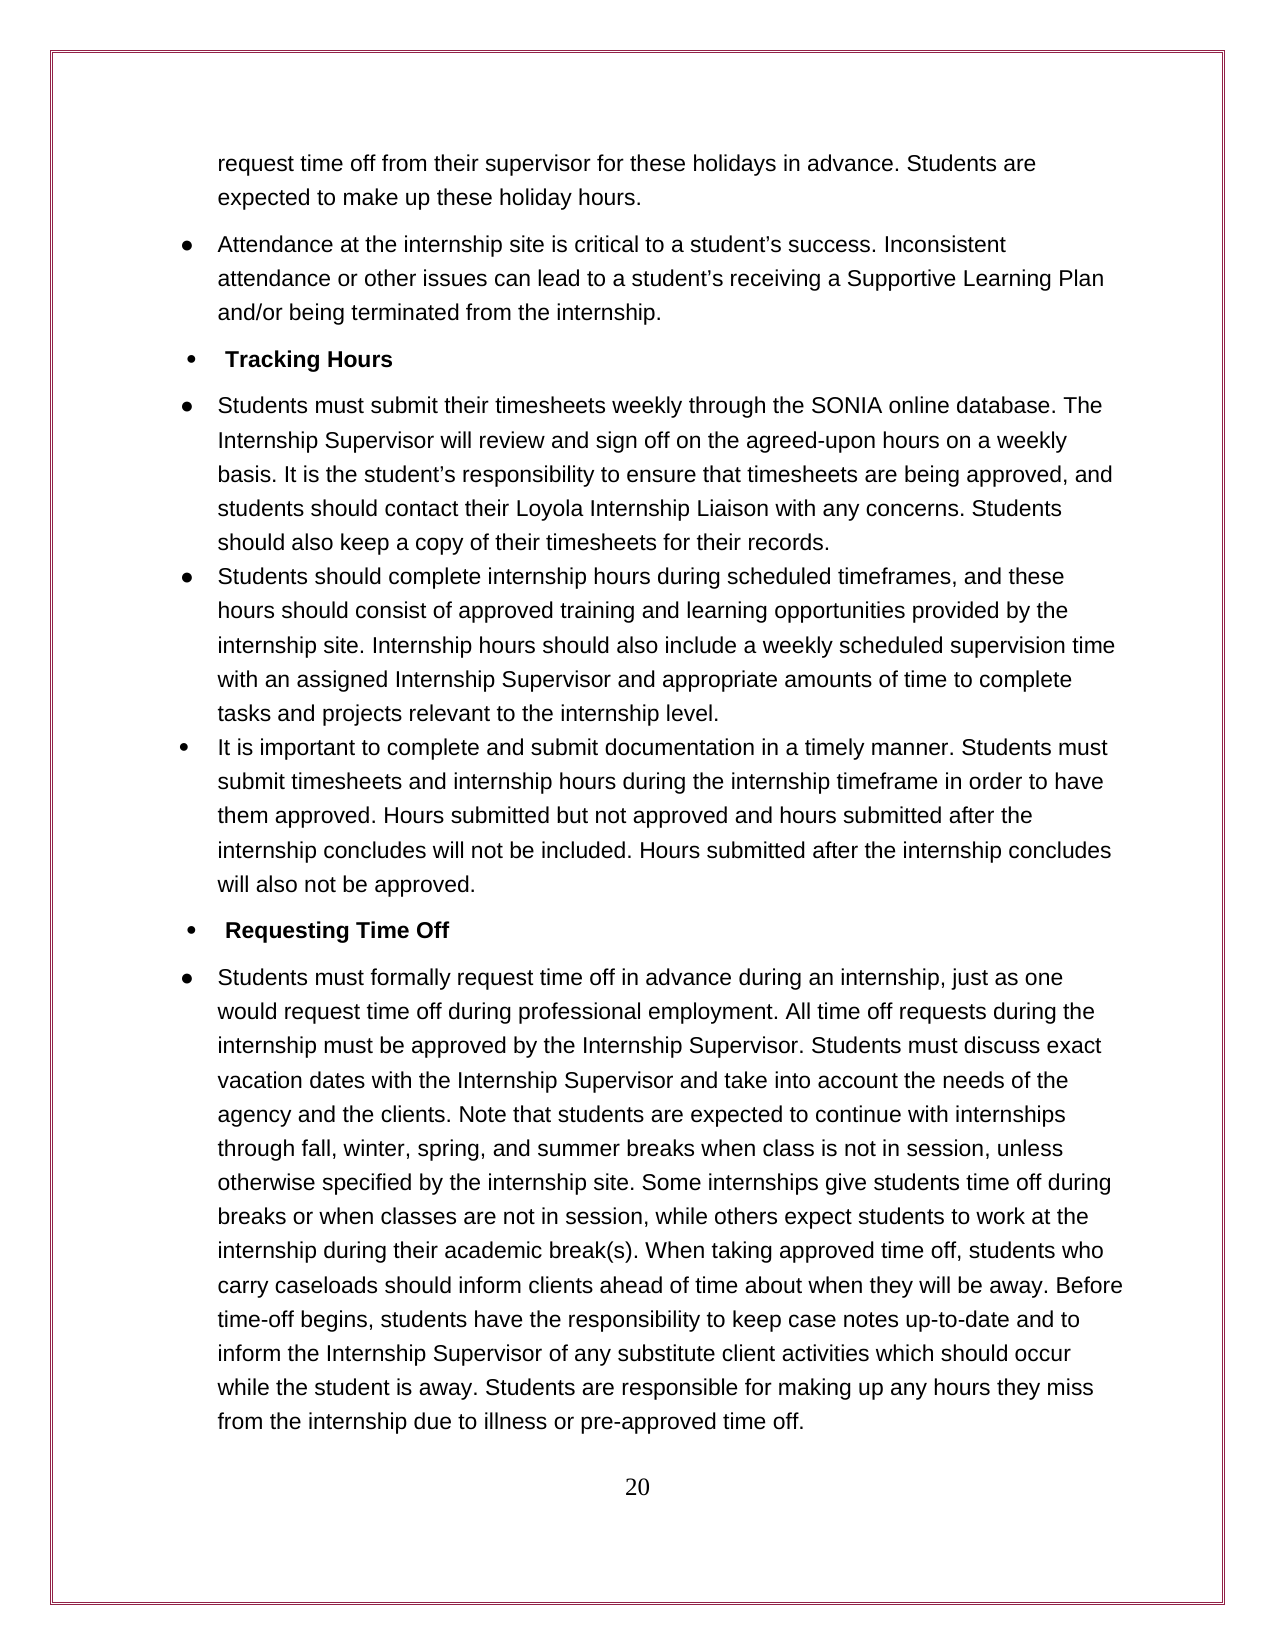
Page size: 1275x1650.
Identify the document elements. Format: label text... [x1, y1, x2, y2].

list Students should complete internship hours during scheduled timeframes, and these hours should consist of approved training and learning opportunities provided by the internship site. Internship hours should also include a weekly scheduled supervision time with an assigned Internship Supervisor and appropriate amounts of time to complete tasks and projects relevant to the internship level. [180, 563, 1125, 726]
subtitle Tracking Hours [187, 346, 1125, 372]
subtitle Requesting Time Off [187, 917, 1125, 944]
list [180, 150, 1125, 211]
list Students must formally request time off in advance during an internship, just as one would request time off during professional employment. All time off requests during the internship must be approved by the Internship Supervisor. Students must discuss exact vacation dates with the Internship Supervisor and take into account the needs of the agency and the clients. Note that students are expected to continue with internships through fall, winter, spring, and summer breaks when class is not in session, unless otherwise specified by the internship site. Some internships give students time off during breaks or when classes are not in session, while others expect students to work at the internship during their academic break(s). When taking approved time off, students who carry caseloads should inform clients ahead of time about when they will be away. Before time-off begins, students have the responsibility to keep case notes up-to-date and to inform the Internship Supervisor of any substitute client activities which should occur while the student is away. Students are responsible for making up any hours they miss from the internship due to illness or pre-approved time off. [180, 964, 1125, 1435]
list It is important to complete and submit documentation in a timely manner. Students must submit timesheets and internship hours during the internship timeframe in order to have them approved. Hours submitted but not approved and hours submitted after the internship concludes will not be included. Hours submitted after the internship concludes will also not be approved. [180, 734, 1125, 897]
list Students must submit their timesheets weekly through the SONIA online database. The Internship Supervisor will review and sign off on the agreed-upon hours on a weekly basis. It is the student’s responsibility to ensure that timesheets are being approved, and students should contact their Loyola Internship Liaison with any concerns. Students should also keep a copy of their timesheets for their records. [180, 392, 1125, 556]
list Attendance at the internship site is critical to a student’s success. Inconsistent attendance or other issues can lead to a student’s receiving a Supportive Learning Plan and/or being terminated from the internship. [180, 231, 1125, 326]
